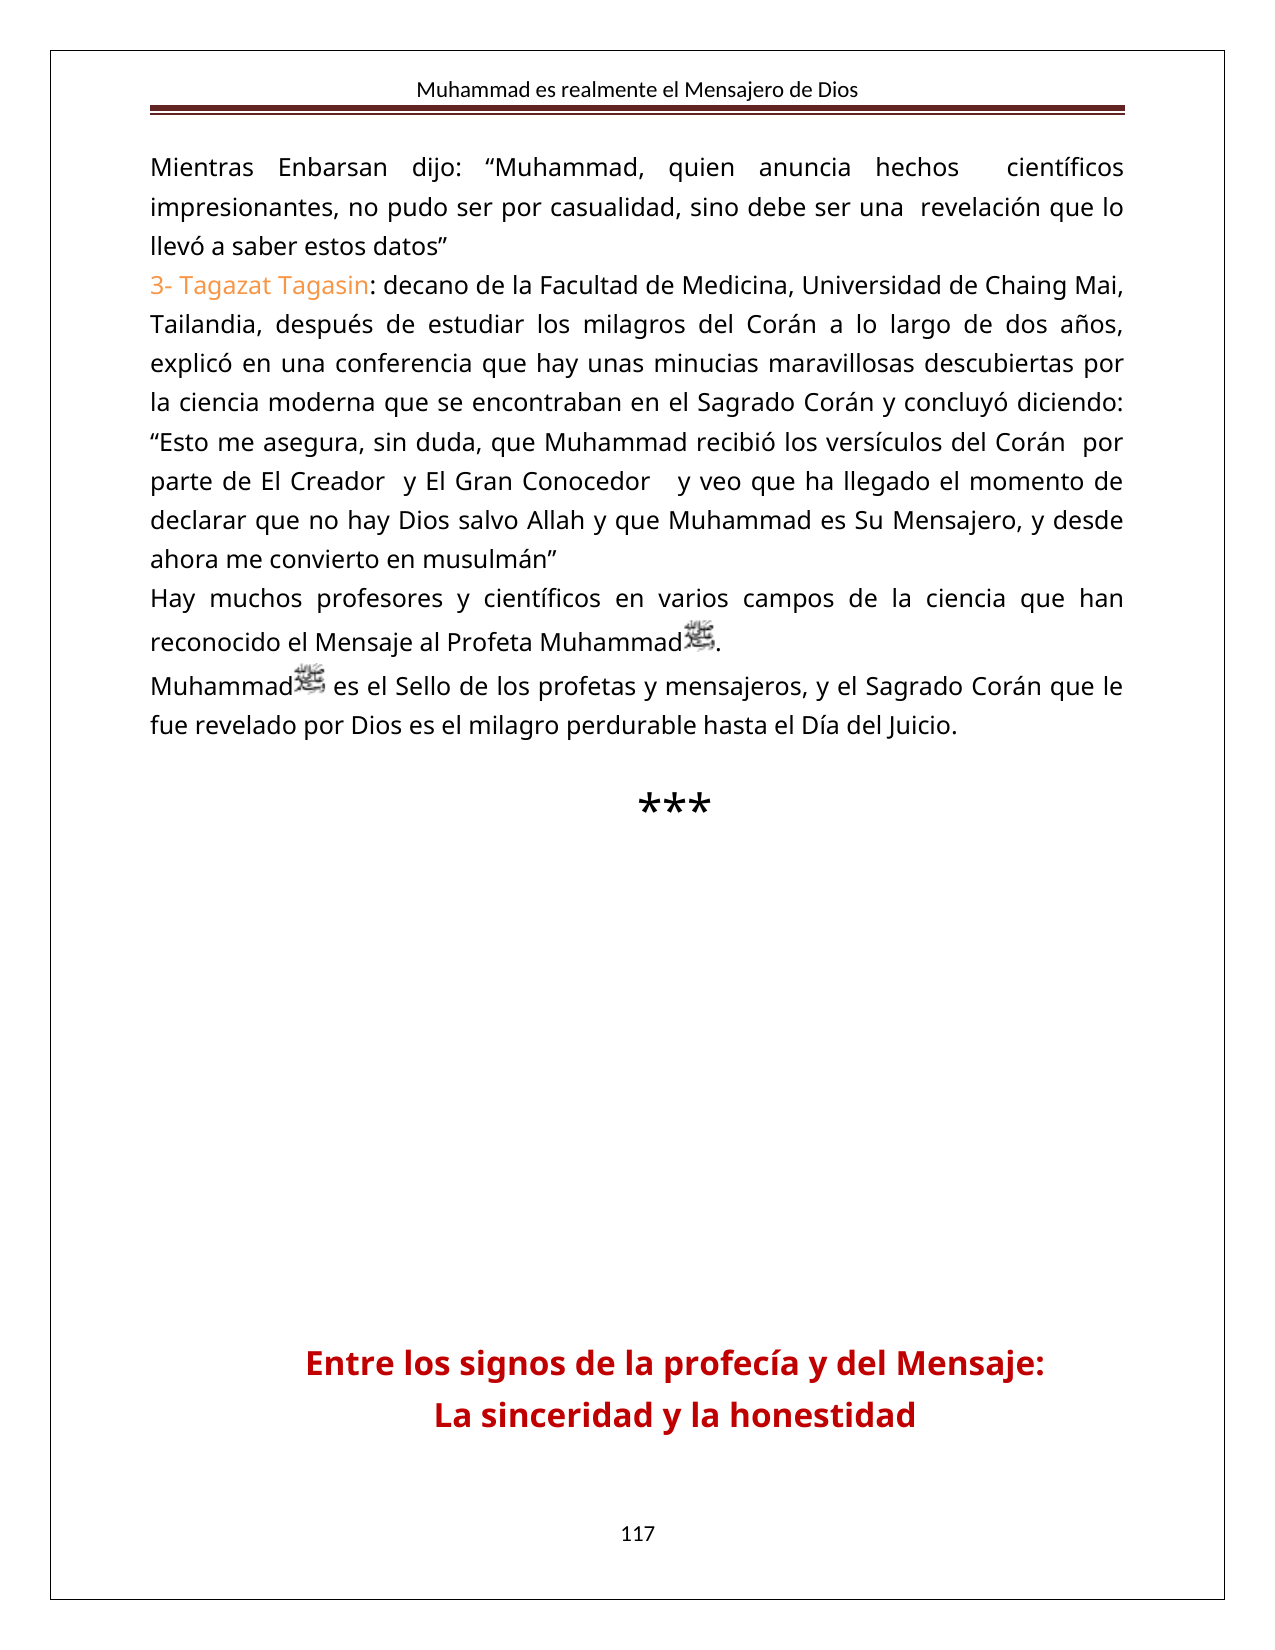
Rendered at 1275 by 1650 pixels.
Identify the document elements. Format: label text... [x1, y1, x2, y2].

list Mientras Enbarsan dijo: “Muhammad, quien anuncia hechos científicos impresionantes, no pudo ser por casualidad, sino debe ser una revelación que lo llevó a saber estos datos” [150, 150, 1125, 262]
list Hay muchos profesores y científicos en varios campos de la ciencia que han reconocido el Mensaje al Profeta Muhammad. [150, 581, 1125, 658]
list La sinceridad y la honestidad [225, 1392, 1125, 1437]
list 3- Tagazat Tagasin: decano de la Facultad de Medicina, Universidad de Chaing Mai, Tailandia, después de estudiar los milagros del Corán a lo largo de dos años, explicó en una conferencia que hay unas minucias maravillosas descubiertas por la ciencia moderna que se encontraban en el Sagrado Corán y concluyó diciendo: “Esto me asegura, sin duda, que Muhammad recibió los versículos del Corán por parte de El Creador y El Gran Conocedor y veo que ha llegado el momento de declarar que no hay Dios salvo Allah y que Muhammad es Su Mensajero, y desde ahora me convierto en musulmán” [150, 267, 1125, 576]
list *** [225, 779, 1125, 841]
picture [293, 663, 325, 695]
picture [683, 620, 715, 652]
list Muhammad es el Sello de los profetas y mensajeros, y el Sagrado Corán que le fue revelado por Dios es el milagro perdurable hasta el Día del Juicio. [150, 664, 1125, 741]
list Entre los signos de la profecía y del Mensaje: [225, 1339, 1125, 1385]
